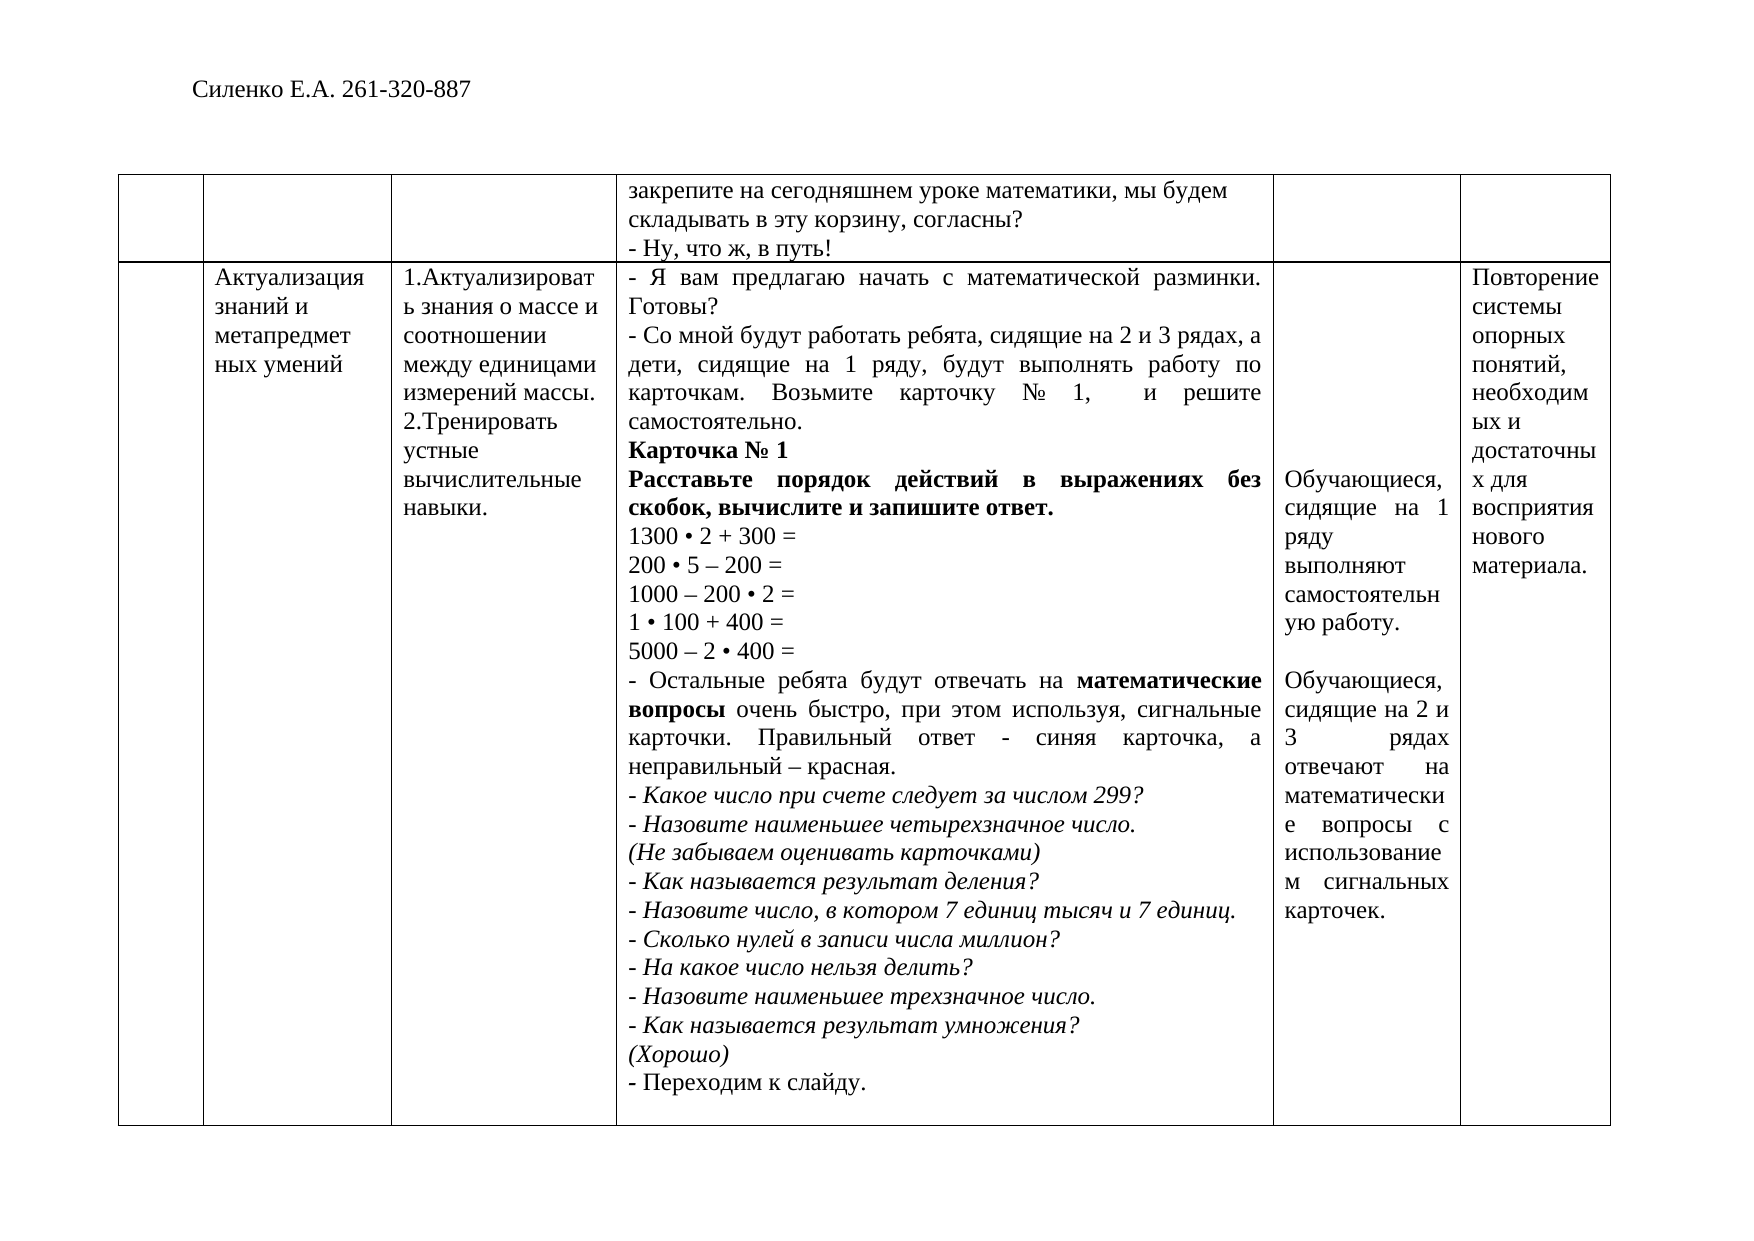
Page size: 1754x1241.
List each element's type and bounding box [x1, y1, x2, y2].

table_cell [617, 175, 1273, 261]
table_cell [119, 175, 203, 261]
table_cell [119, 263, 203, 1125]
table_cell [392, 263, 616, 1125]
table_cell [1274, 263, 1460, 1125]
table_cell [392, 175, 616, 261]
table_cell [204, 263, 391, 1125]
table_cell [1461, 175, 1610, 261]
table_cell [1461, 263, 1610, 1125]
table_cell [617, 263, 1273, 1125]
table_cell [1274, 175, 1460, 261]
table_cell [204, 175, 391, 261]
